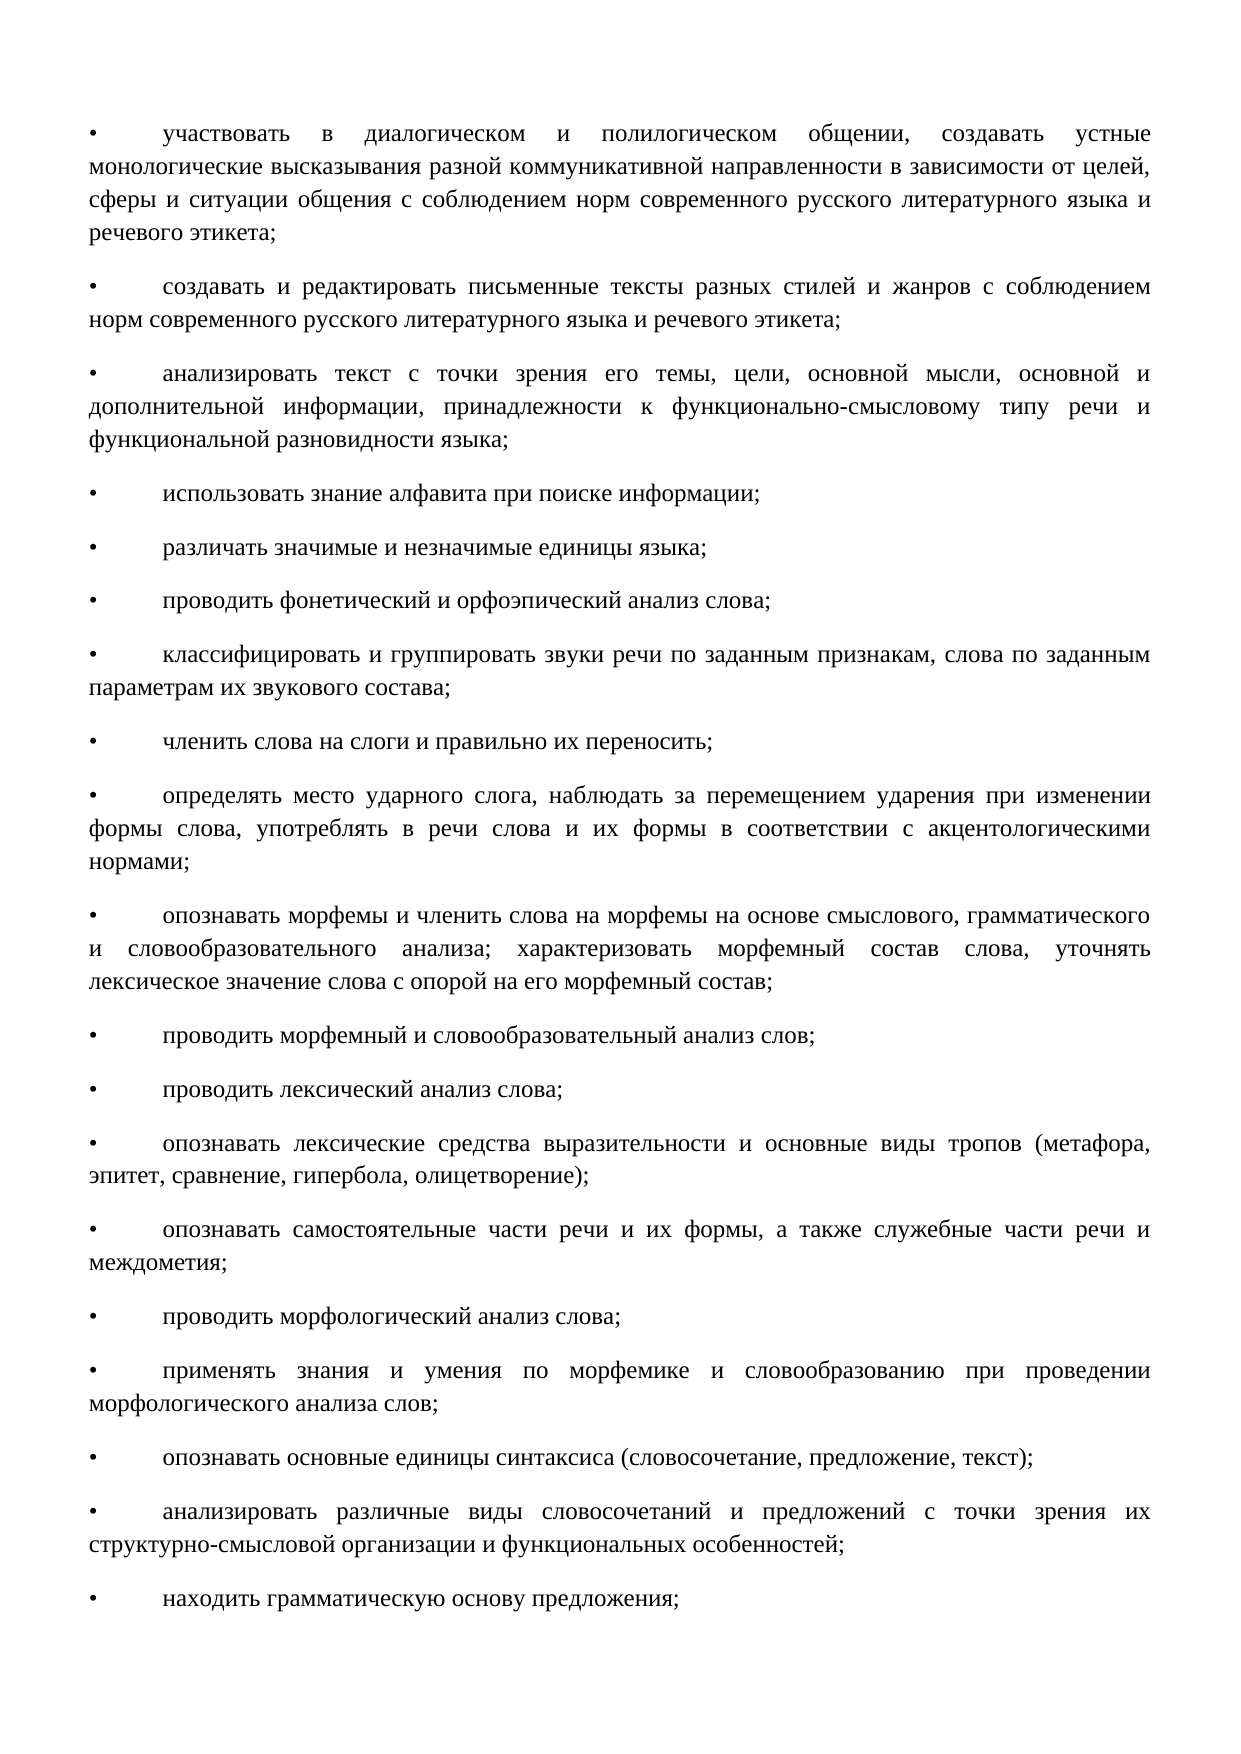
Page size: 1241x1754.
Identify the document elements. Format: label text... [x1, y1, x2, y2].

text • опознавать лексические средства выразительности и основные виды тропов (метафора, эпитет, сравнение, гипербола, олицетворение); [89, 1128, 1152, 1189]
text • использовать знание алфавита при поиске информации; [89, 478, 1152, 507]
text • проводить морфологический анализ слова; [89, 1301, 1152, 1330]
text • создавать и редактировать письменные тексты разных стилей и жанров с соблюдением норм современного русского литературного языка и речевого этикета; [89, 271, 1152, 333]
text • классифицировать и группировать звуки речи по заданным признакам, слова по заданным параметрам их звукового состава; [89, 639, 1152, 701]
text • находить грамматическую основу предложения; [89, 1583, 1152, 1612]
text • проводить лексический анализ слова; [89, 1074, 1152, 1102]
text • применять знания и умения по морфемике и словообразованию при проведении морфологического анализа слов; [89, 1355, 1152, 1417]
text • опознавать основные единицы синтаксиса (словосочетание, предложение, текст); [89, 1442, 1152, 1471]
text • проводить морфемный и словообразовательный анализ слов; [89, 1020, 1152, 1049]
text • опознавать самостоятельные части речи и их формы, а также служебные части речи и междометия; [89, 1214, 1152, 1276]
text • членить слова на слоги и правильно их переносить; [89, 726, 1152, 755]
text • анализировать текст с точки зрения его темы, цели, основной мысли, основной и дополнительной информации, принадлежности к функционально-смысловому типу речи и функциональной разновидности языка; [89, 358, 1152, 453]
text • участвовать в диалогическом и полилогическом общении, создавать устные монологические высказывания разной коммуникативной направленности в зависимости от целей, сферы и ситуации общения с соблюдением норм современного русского литературного языка и речевого этикета; [89, 118, 1152, 246]
text • определять место ударного слога, наблюдать за перемещением ударения при изменении формы слова, употреблять в речи слова и их формы в соответствии с акцентологическими нормами; [89, 780, 1152, 875]
text • опознавать морфемы и членить слова на морфемы на основе смыслового, грамматического и словообразовательного анализа; характеризовать морфемный состав слова, уточнять лексическое значение слова с опорой на его морфемный состав; [89, 900, 1152, 995]
text • проводить фонетический и орфоэпический анализ слова; [89, 586, 1152, 614]
text • различать значимые и незначимые единицы языка; [89, 532, 1152, 560]
text • анализировать различные виды словосочетаний и предложений с точки зрения их структурно-смысловой организации и функциональных особенностей; [89, 1496, 1152, 1558]
